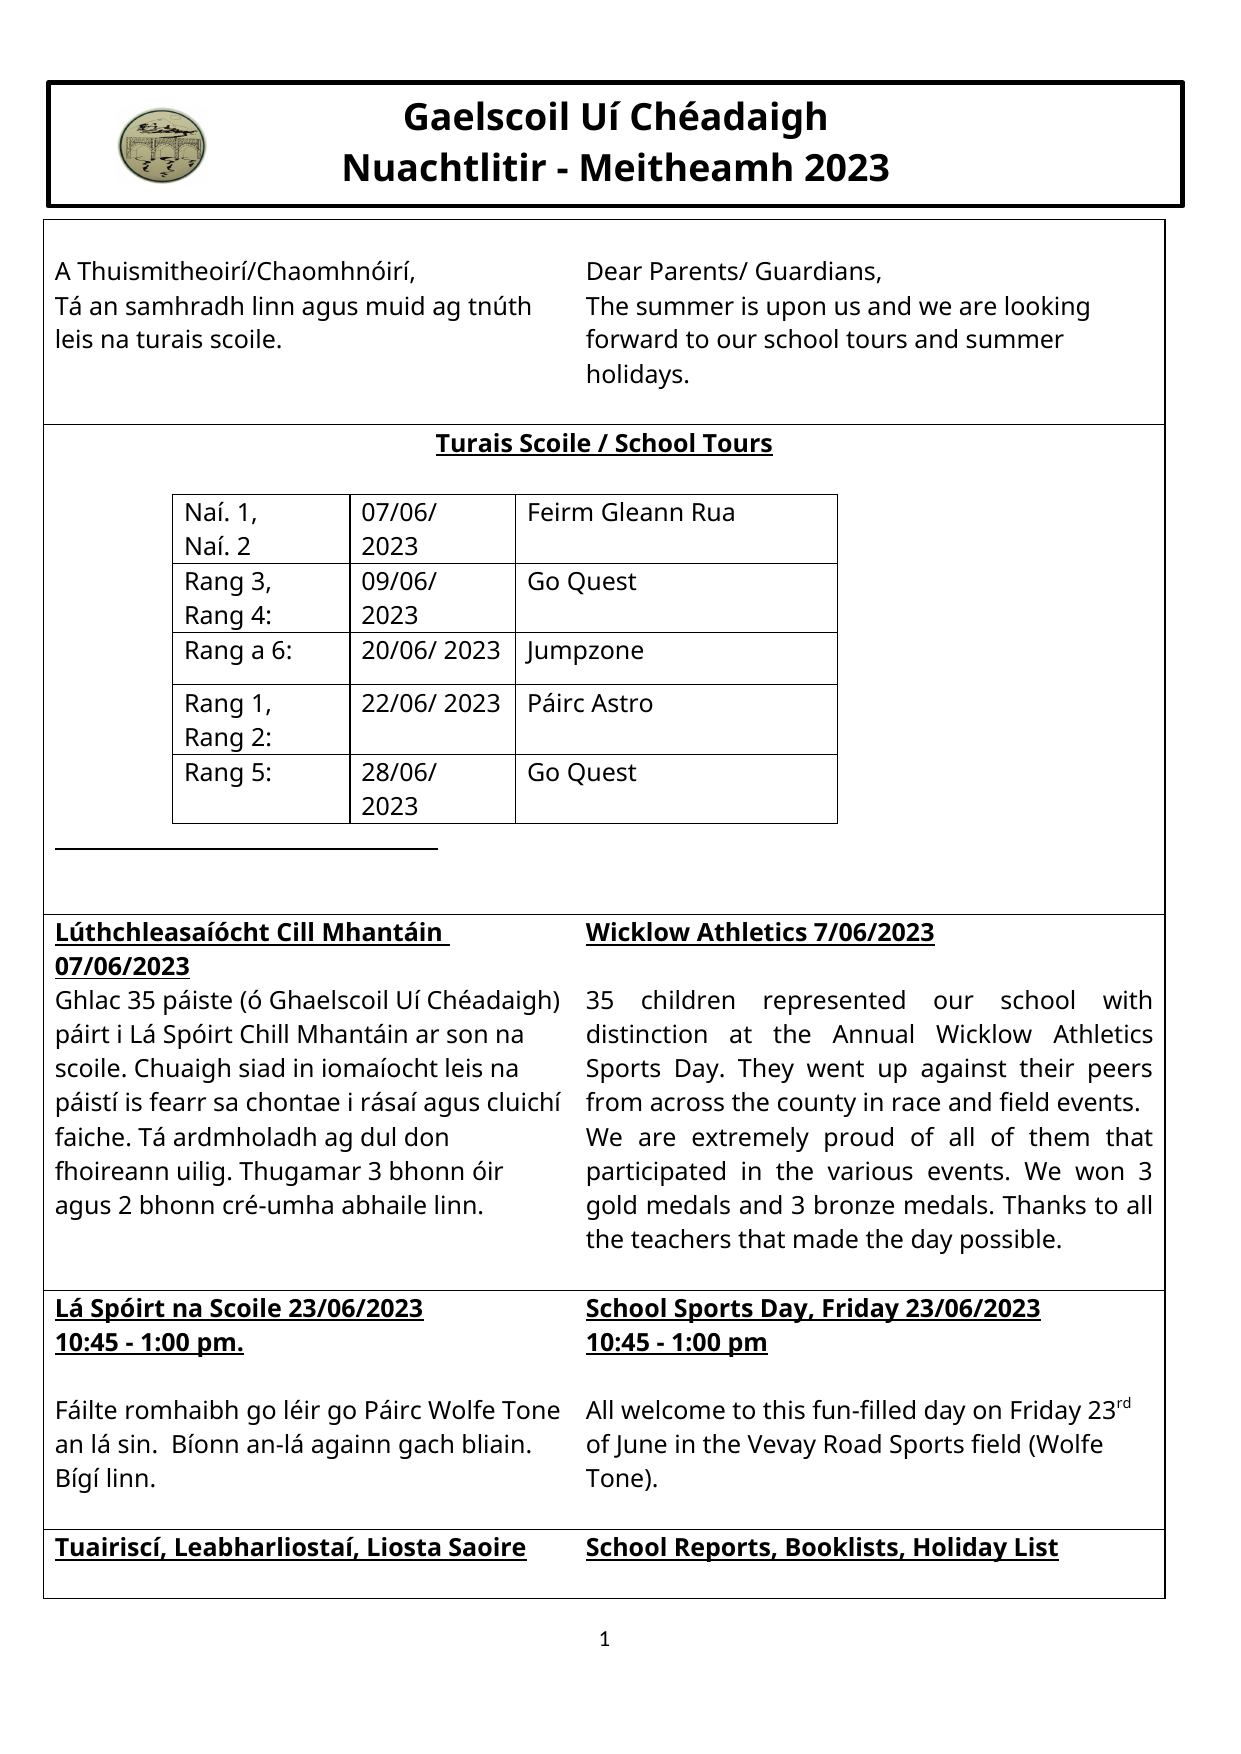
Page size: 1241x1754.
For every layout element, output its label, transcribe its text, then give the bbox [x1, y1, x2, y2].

table_header A Thuismitheoirí/Chaomhnóirí, Tá an samhradh linn agus muid ag tnúth leis na turais scoile. [44, 220, 574, 424]
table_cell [44, 1530, 574, 1598]
picture [115, 107, 209, 184]
table_cell Lá Spóirt na Scoile 23/06/2023 10:45 - 1:00 pm. Fáilte romhaibh go léir go Páirc Wolfe Tone an lá sin. Bíonn an-lá againn gach bliain. Bígí linn. [44, 1291, 574, 1529]
table_cell Lúthchleasaíócht Cill Mhantáin 07/06/2023 Ghlac 35 páiste (ó Ghaelscoil Uí Chéadaigh) páirt i Lá Spóirt Chill Mhantáin ar son na scoile. Chuaigh siad in iomaíocht leis na páistí is fearr sa chontae i rásaí agus cluichí faiche. Tá ardmholadh ag dul don fhoireann uilig. Thugamar 3 bhonn óir agus 2 bhonn cré-umha abhaile linn. [44, 915, 574, 1289]
table_cell Turais Scoile / School Tours [44, 425, 1164, 914]
table_cell School Sports Day, Friday 23/06/2023 10:45 - 1:00 pm All welcome to this fun-filled day on Friday 23rd of June in the Vevay Road Sports field (Wolfe Tone). [574, 1291, 1164, 1529]
table_header Dear Parents/ Guardians, The summer is upon us and we are looking forward to our school tours and summer holidays. [574, 220, 1164, 424]
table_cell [574, 1530, 1164, 1598]
table_cell Wicklow Athletics 7/06/2023 35 children represented our school with distinction at the Annual Wicklow Athletics Sports Day. They went up against their peers from across the county in race and field events. We are extremely proud of all of them that participated in the various events. We won 3 gold medals and 3 bronze medals. Thanks to all the teachers that made the day possible. [574, 915, 1164, 1289]
